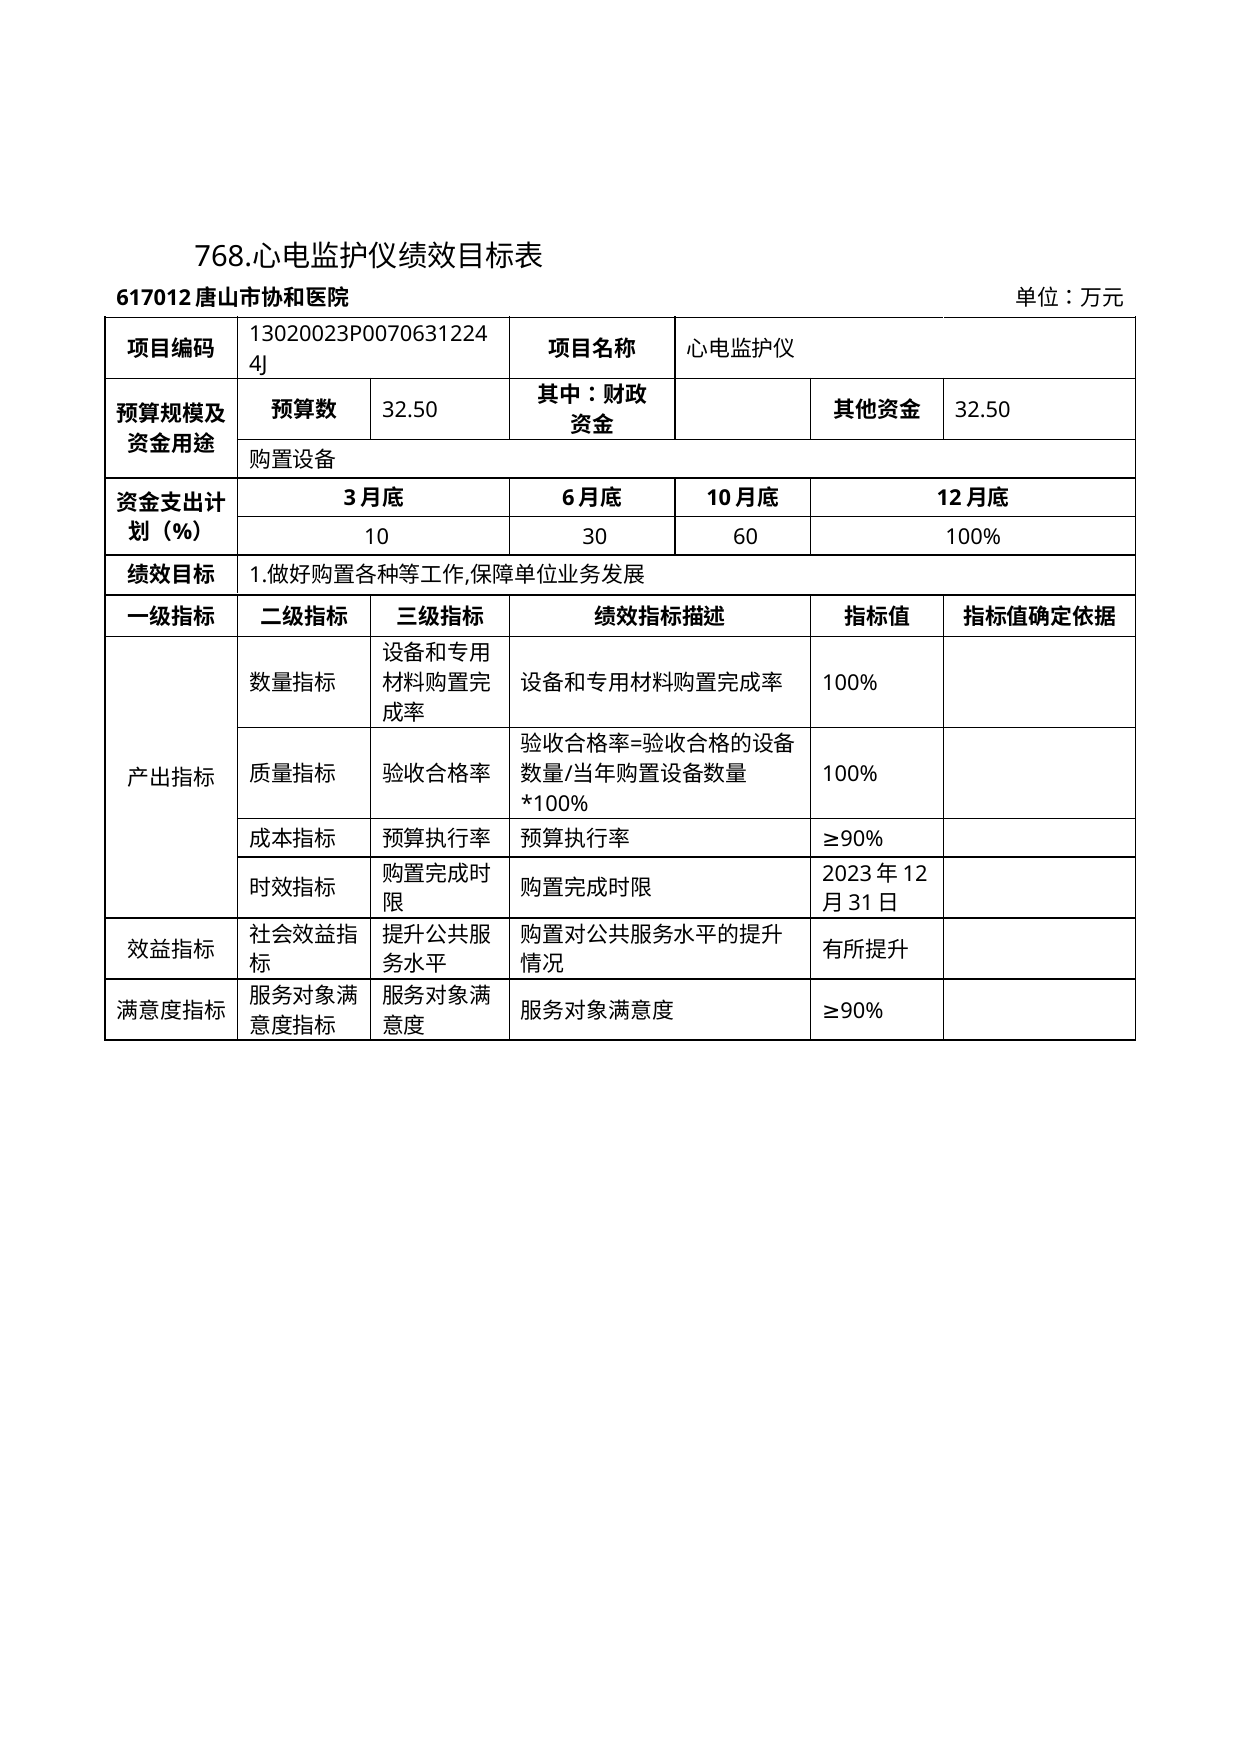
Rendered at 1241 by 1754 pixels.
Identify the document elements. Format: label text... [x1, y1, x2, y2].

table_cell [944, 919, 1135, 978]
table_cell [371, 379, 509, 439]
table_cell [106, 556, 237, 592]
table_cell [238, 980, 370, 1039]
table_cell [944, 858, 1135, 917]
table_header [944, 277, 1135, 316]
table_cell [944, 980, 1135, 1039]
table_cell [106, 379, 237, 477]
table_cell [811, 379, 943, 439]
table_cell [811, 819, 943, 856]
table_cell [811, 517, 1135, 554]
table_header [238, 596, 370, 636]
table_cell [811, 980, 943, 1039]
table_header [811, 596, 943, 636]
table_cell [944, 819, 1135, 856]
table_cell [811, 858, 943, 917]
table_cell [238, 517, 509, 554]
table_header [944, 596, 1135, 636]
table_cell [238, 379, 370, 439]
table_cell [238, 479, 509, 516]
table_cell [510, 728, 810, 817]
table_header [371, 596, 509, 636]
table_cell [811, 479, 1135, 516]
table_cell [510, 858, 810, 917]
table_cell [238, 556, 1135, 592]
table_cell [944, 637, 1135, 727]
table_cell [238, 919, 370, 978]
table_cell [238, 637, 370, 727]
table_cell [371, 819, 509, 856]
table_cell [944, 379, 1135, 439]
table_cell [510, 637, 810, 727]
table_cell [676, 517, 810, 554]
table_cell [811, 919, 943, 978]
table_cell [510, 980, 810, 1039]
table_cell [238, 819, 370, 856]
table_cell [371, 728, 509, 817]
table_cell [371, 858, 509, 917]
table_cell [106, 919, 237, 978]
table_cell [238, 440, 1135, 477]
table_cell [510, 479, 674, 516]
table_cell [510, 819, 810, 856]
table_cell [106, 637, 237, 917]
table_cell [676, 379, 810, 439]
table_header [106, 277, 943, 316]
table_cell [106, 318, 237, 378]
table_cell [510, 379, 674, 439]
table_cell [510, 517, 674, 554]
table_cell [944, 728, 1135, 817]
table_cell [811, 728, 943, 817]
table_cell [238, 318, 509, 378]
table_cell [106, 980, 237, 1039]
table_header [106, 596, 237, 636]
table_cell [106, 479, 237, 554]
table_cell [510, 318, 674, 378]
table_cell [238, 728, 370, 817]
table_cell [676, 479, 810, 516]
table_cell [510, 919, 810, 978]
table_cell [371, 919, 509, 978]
text 768.心电监护仪绩效目标表 [136, 235, 1104, 275]
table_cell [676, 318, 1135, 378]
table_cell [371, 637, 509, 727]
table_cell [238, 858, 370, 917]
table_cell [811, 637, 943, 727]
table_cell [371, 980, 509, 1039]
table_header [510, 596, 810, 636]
